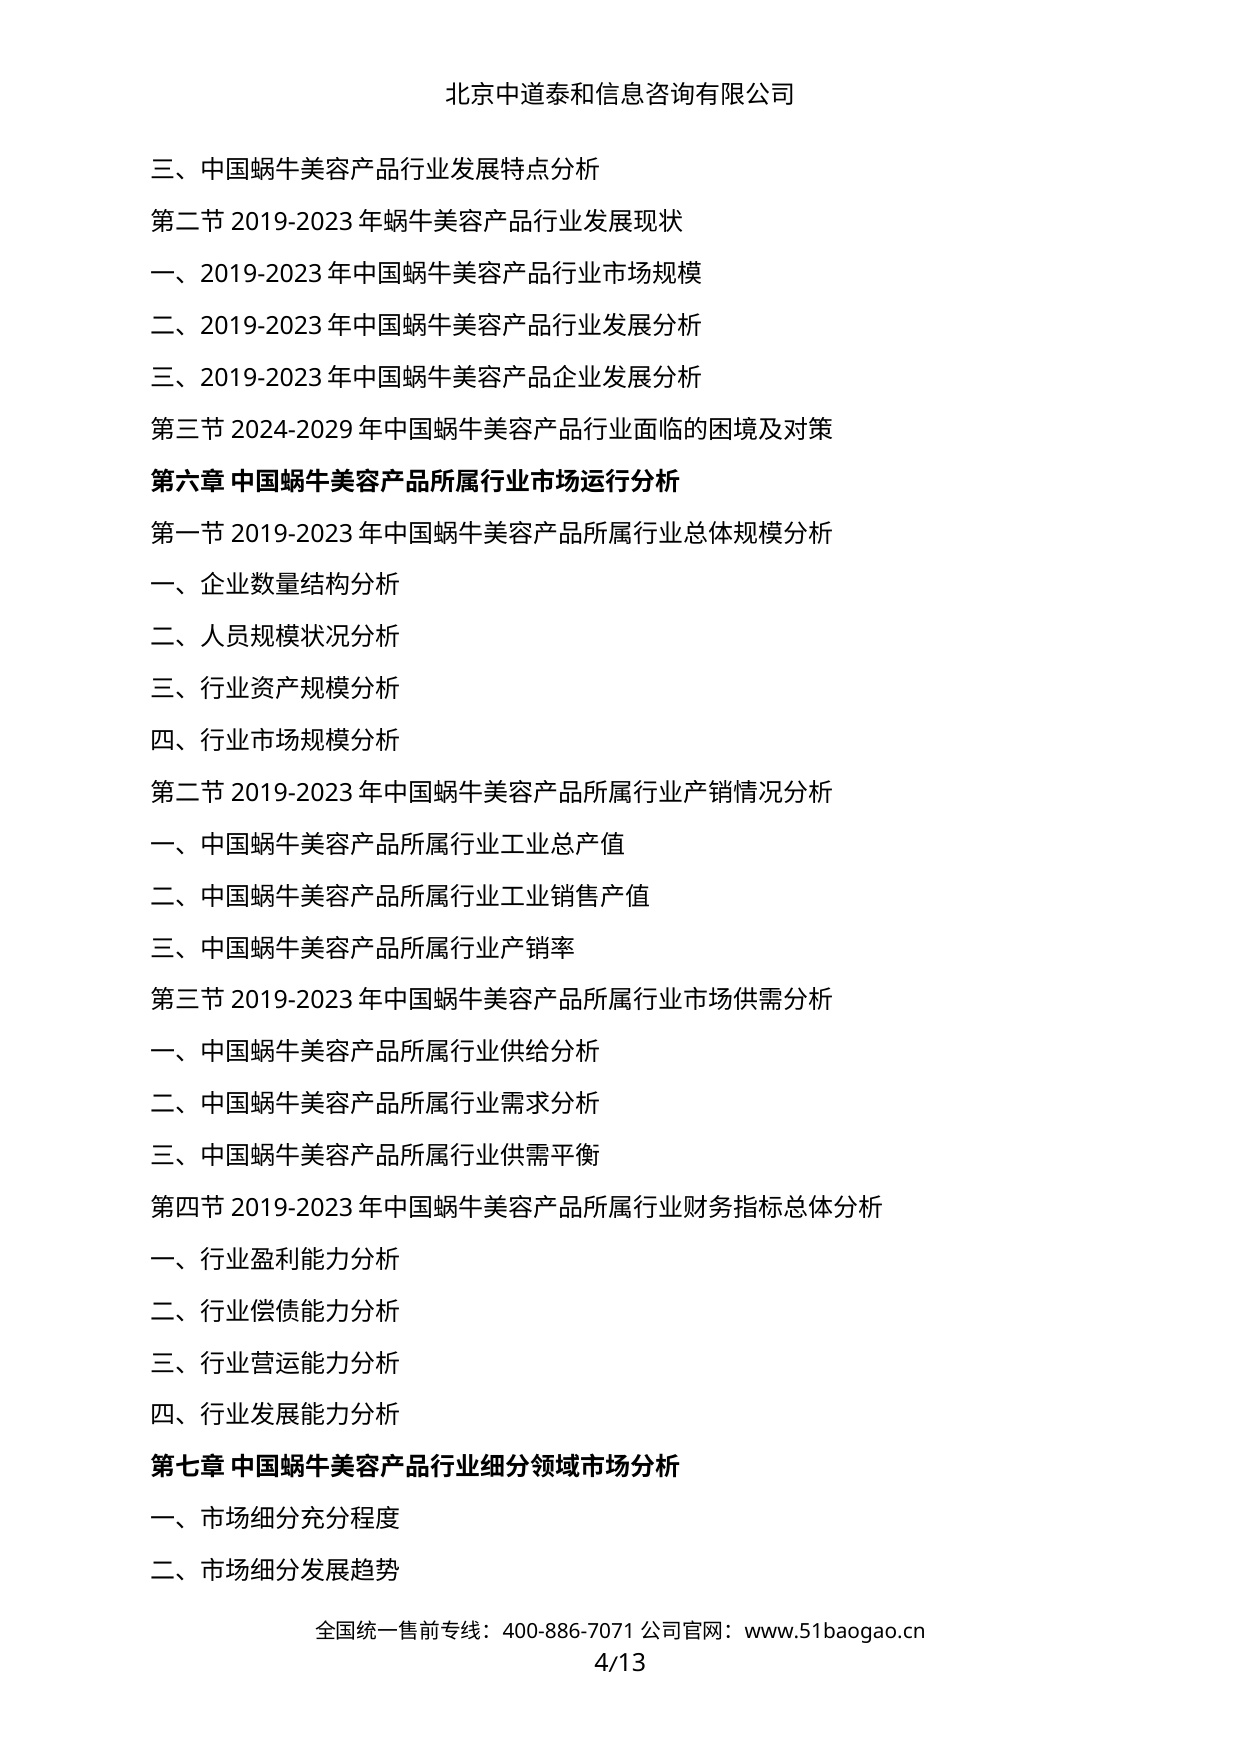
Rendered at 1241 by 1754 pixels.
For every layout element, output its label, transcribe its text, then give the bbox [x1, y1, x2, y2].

text 第七章 中国蜗牛美容产品行业细分领域市场分析 [150, 1447, 1090, 1483]
text 二、行业偿债能力分析 [150, 1291, 1090, 1327]
text 一、行业盈利能力分析 [150, 1239, 1090, 1276]
text 三、行业营运能力分析 [150, 1343, 1090, 1379]
text 二、2019-2023年中国蜗牛美容产品行业发展分析 [150, 306, 1090, 342]
text 四、行业市场规模分析 [150, 721, 1090, 757]
text 三、中国蜗牛美容产品所属行业供需平衡 [150, 1136, 1090, 1172]
text 一、市场细分充分程度 [150, 1499, 1090, 1535]
text 第二节 2019-2023年中国蜗牛美容产品所属行业产销情况分析 [150, 772, 1090, 809]
text 四、行业发展能力分析 [150, 1395, 1090, 1431]
text 二、市场细分发展趋势 [150, 1551, 1090, 1587]
text 三、行业资产规模分析 [150, 669, 1090, 705]
text 二、中国蜗牛美容产品所属行业需求分析 [150, 1084, 1090, 1120]
text 第二节 2019-2023年蜗牛美容产品行业发展现状 [150, 202, 1090, 238]
text 一、2019-2023年中国蜗牛美容产品行业市场规模 [150, 254, 1090, 290]
text 第一节 2019-2023年中国蜗牛美容产品所属行业总体规模分析 [150, 513, 1090, 549]
text 一、中国蜗牛美容产品所属行业工业总产值 [150, 824, 1090, 861]
text 第三节 2019-2023年中国蜗牛美容产品所属行业市场供需分析 [150, 980, 1090, 1016]
text 第四节 2019-2023年中国蜗牛美容产品所属行业财务指标总体分析 [150, 1187, 1090, 1224]
text 一、企业数量结构分析 [150, 565, 1090, 601]
text 三、中国蜗牛美容产品行业发展特点分析 [150, 150, 1090, 186]
text 三、中国蜗牛美容产品所属行业产销率 [150, 928, 1090, 964]
text 二、人员规模状况分析 [150, 617, 1090, 653]
text 二、中国蜗牛美容产品所属行业工业销售产值 [150, 876, 1090, 912]
text 一、中国蜗牛美容产品所属行业供给分析 [150, 1032, 1090, 1068]
text 第三节 2024-2029年中国蜗牛美容产品行业面临的困境及对策 [150, 409, 1090, 446]
text 三、2019-2023年中国蜗牛美容产品企业发展分析 [150, 357, 1090, 394]
text 第六章 中国蜗牛美容产品所属行业市场运行分析 [150, 461, 1090, 497]
